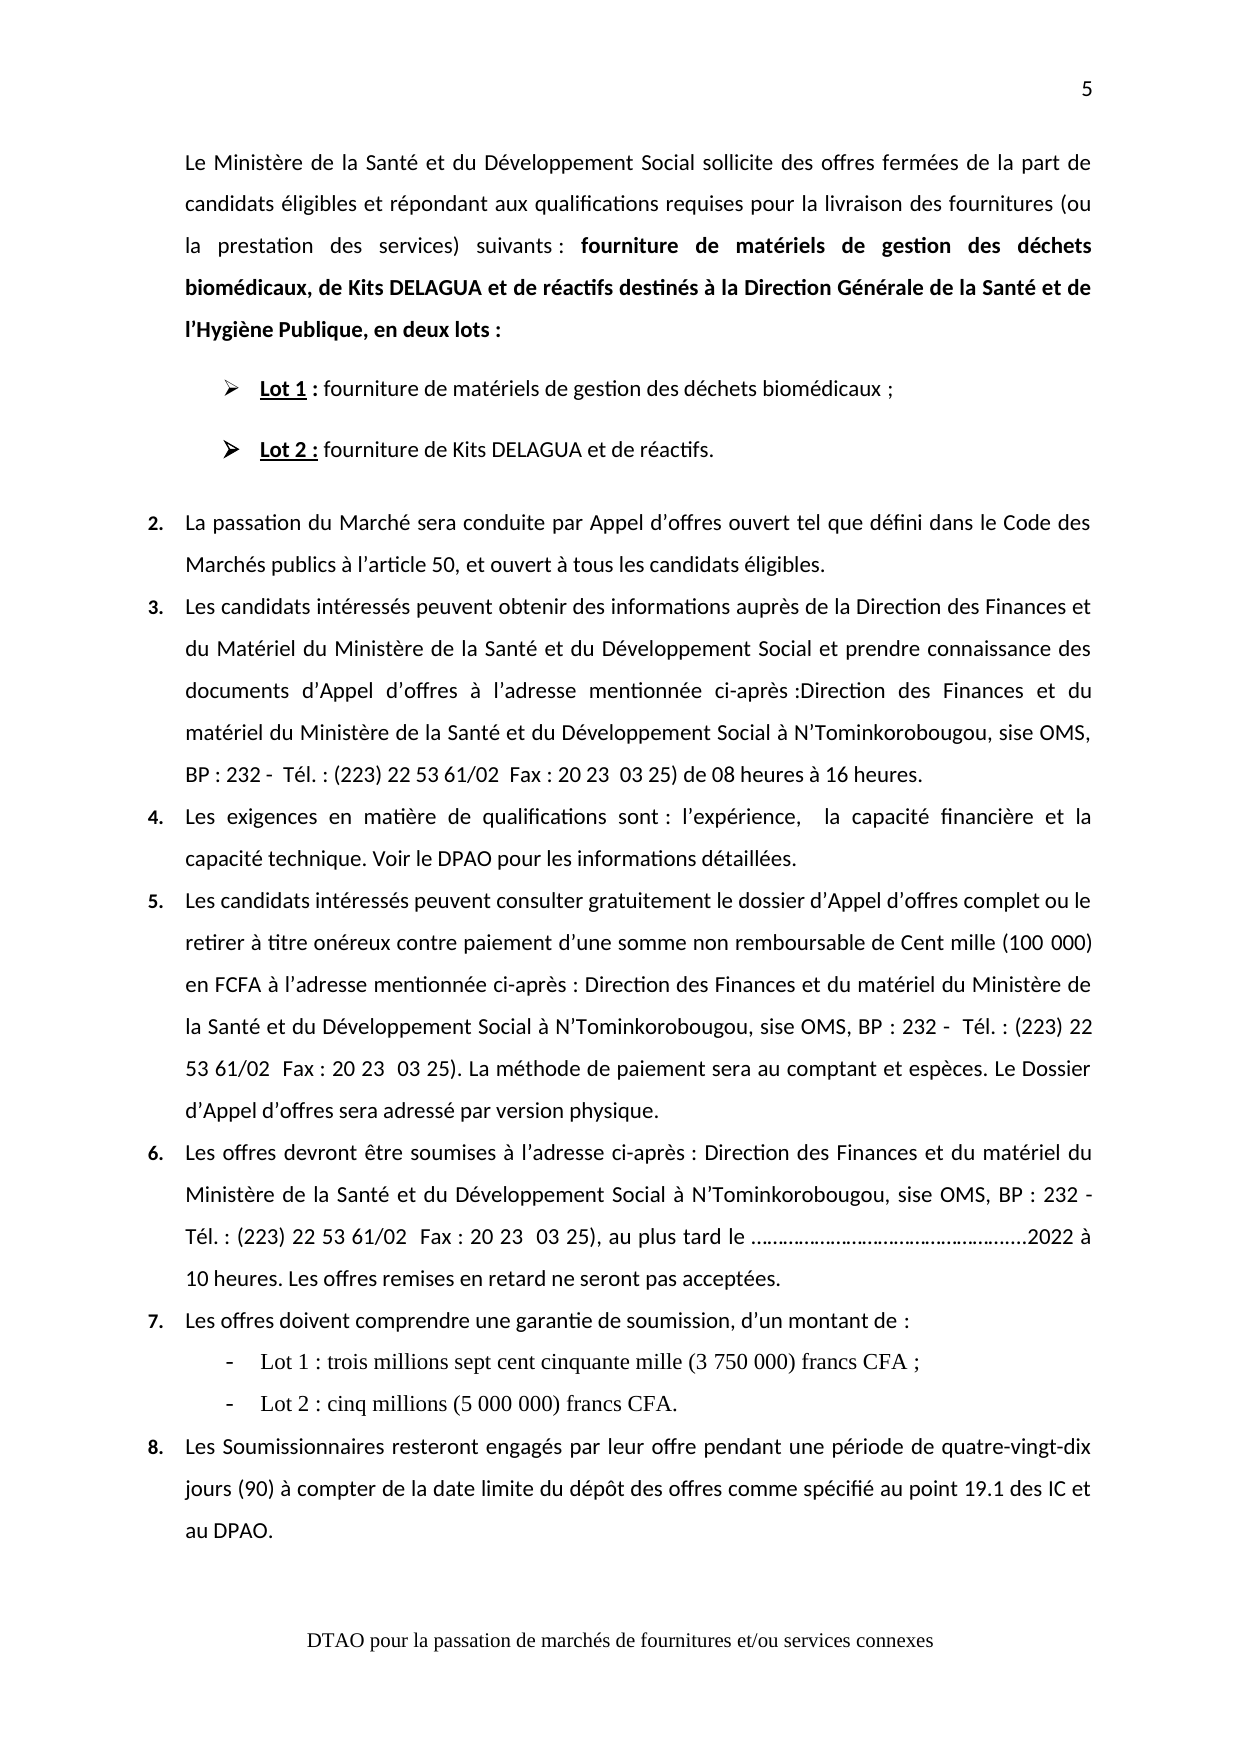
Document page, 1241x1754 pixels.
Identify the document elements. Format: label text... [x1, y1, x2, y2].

list Lot 2 : cinq millions (5 000 000) francs CFA. [223, 1390, 1093, 1418]
list Les offres devront être soumises à l’adresse ci-après : Direction des Finances et du matériel du Ministère de la Santé et du Développement Social à N’Tominkorobougou, sise OMS, BP : 232 - Tél. : (223) 22 53 61/02 Fax : 20 23 03 25), au plus tard le …………………………………………....2022 à 10 heures. Les offres remises en retard ne seront pas acceptées. [148, 1138, 1093, 1292]
list Lot 2 : fourniture de Kits DELAGUA et de réactifs. [222, 435, 1093, 463]
list La passation du Marché sera conduite par Appel d’offres ouvert tel que défini dans le Code des Marchés publics à l’article 50, et ouvert à tous les candidats éligibles. [148, 508, 1093, 578]
list Les candidats intéressés peuvent obtenir des informations auprès de la Direction des Finances et du Matériel du Ministère de la Santé et du Développement Social et prendre connaissance des documents d’Appel d’offres à l’adresse mentionnée ci-après :Direction des Finances et du matériel du Ministère de la Santé et du Développement Social à N’Tominkorobougou, sise OMS, BP : 232 - Tél. : (223) 22 53 61/02 Fax : 20 23 03 25) de 08 heures à 16 heures. [148, 592, 1093, 788]
list Les Soumissionnaires resteront engagés par leur offre pendant une période de quatre-vingt-dix jours (90) à compter de la date limite du dépôt des offres comme spécifié au point 19.1 des IC et au DPAO. [148, 1432, 1093, 1544]
list Lot 1 : trois millions sept cent cinquante mille (3 750 000) francs CFA ; [223, 1348, 1093, 1376]
list Lot 1 : fourniture de matériels de gestion des déchets biomédicaux ; [222, 374, 1093, 402]
text Le Ministère de la Santé et du Développement Social sollicite des offres fermées de la part de candidats éligibles et répondant aux qualifications requises pour la livraison des fournitures (ou la prestation des services) suivants : fourniture de matériels de gestion des déchets biomédicaux, de Kits DELAGUA et de réactifs destinés à la Direction Générale de la Santé et de l’Hygiène Publique, en deux lots : [185, 148, 1093, 343]
list Les exigences en matière de qualifications sont : l’expérience, la capacité financière et la capacité technique. Voir le DPAO pour les informations détaillées. [148, 802, 1093, 872]
list Les offres doivent comprendre une garantie de soumission, d’un montant de : [148, 1306, 1093, 1334]
list Les candidats intéressés peuvent consulter gratuitement le dossier d’Appel d’offres complet ou le retirer à titre onéreux contre paiement d’une somme non remboursable de Cent mille (100 000) en FCFA à l’adresse mentionnée ci-après : Direction des Finances et du matériel du Ministère de la Santé et du Développement Social à N’Tominkorobougou, sise OMS, BP : 232 - Tél. : (223) 22 53 61/02 Fax : 20 23 03 25). La méthode de paiement sera au comptant et espèces. Le Dossier d’Appel d’offres sera adressé par version physique. [148, 886, 1093, 1124]
